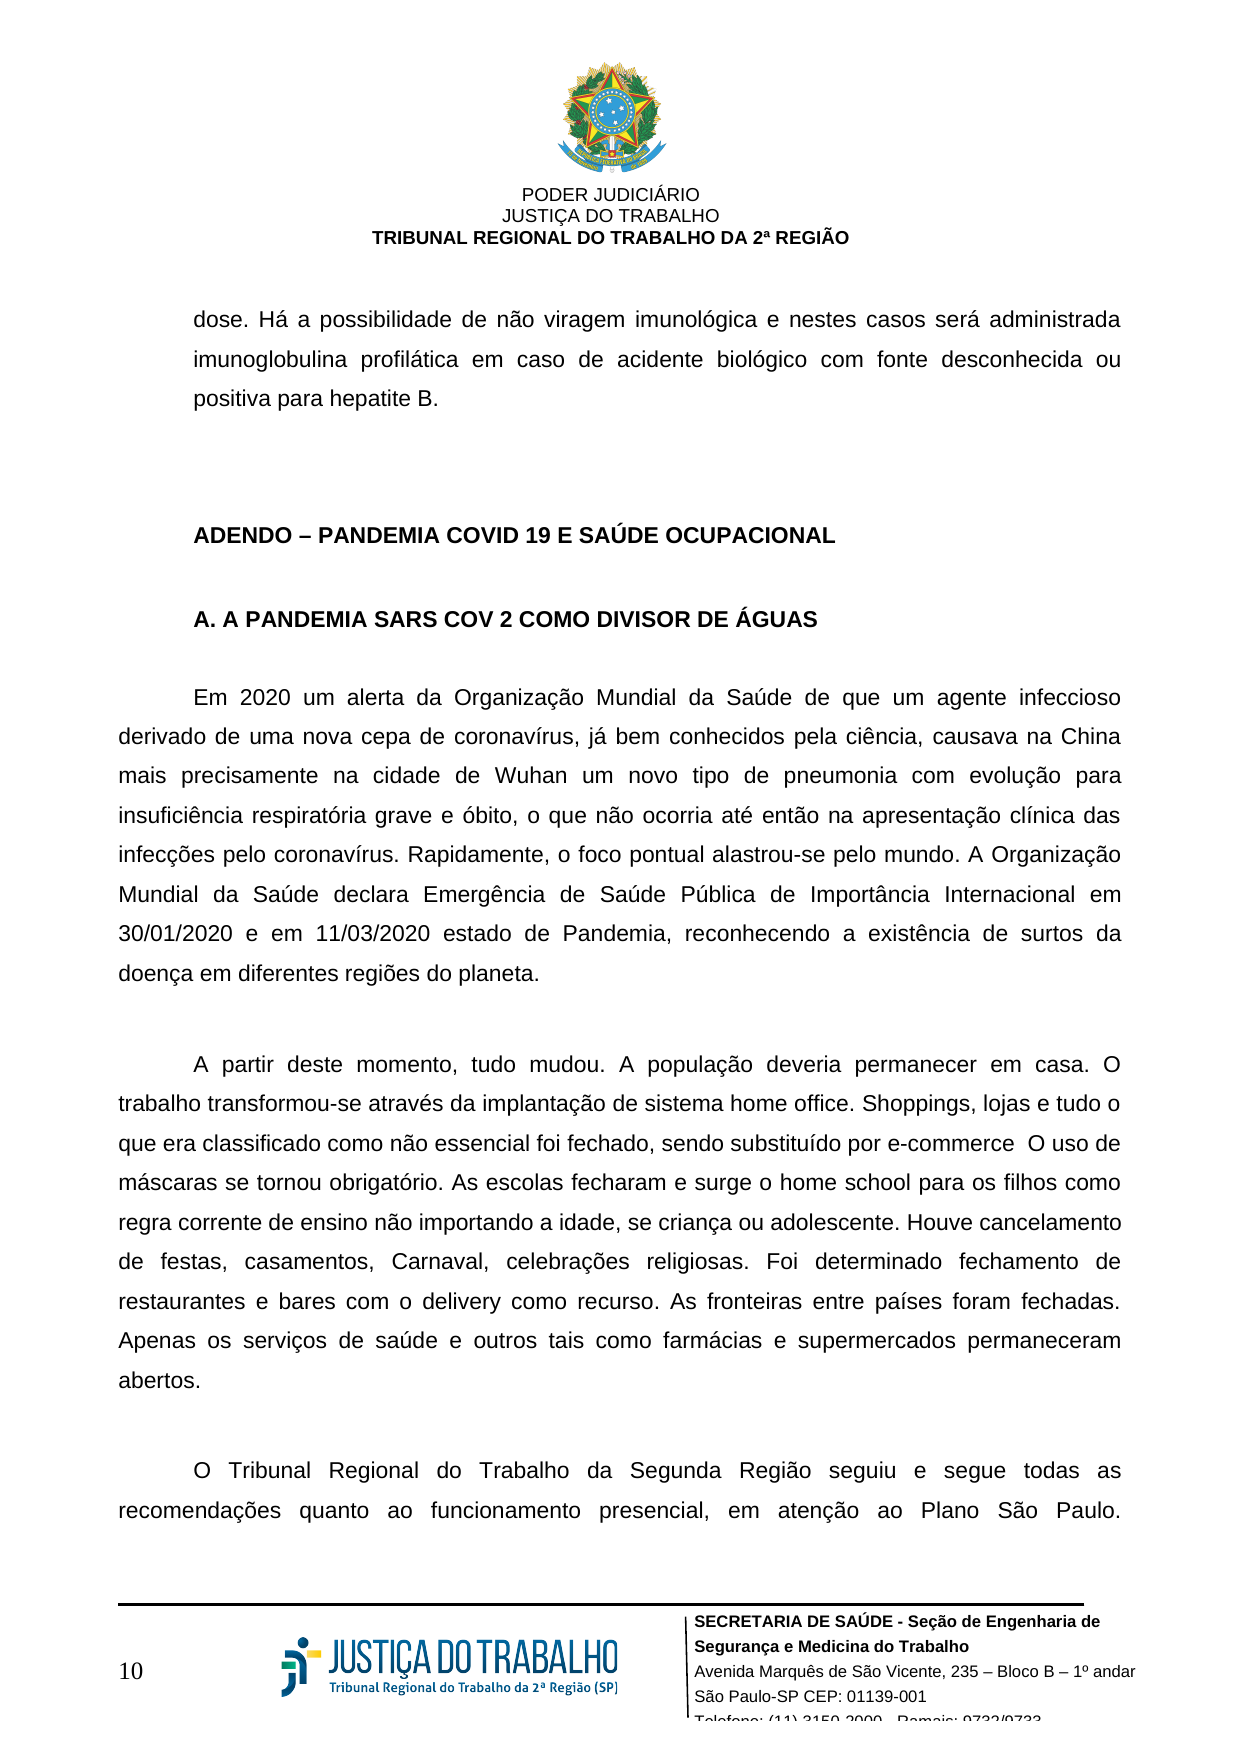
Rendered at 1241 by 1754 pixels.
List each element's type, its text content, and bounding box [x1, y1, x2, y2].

picture [281, 1637, 618, 1697]
text Em 2020 um alerta da Organização Mundial da Saúde de que um agente infeccioso derivado de uma nova cepa de coronavírus, já bem conhecidos pela ciência, causava na China mais precisamente na cidade de Wuhan um novo tipo de pneumonia com evolução para insuficiência respiratória grave e óbito, o que não ocorria até então na apresentação clínica das infecções pelo coronavírus. Rapidamente, o foco pontual alastrou-se pelo mundo. A Organização Mundial da Saúde declara Emergência de Saúde Pública de Importância Internacional em 30/01/2020 e em 11/03/2020 estado de Pandemia, reconhecendo a existência de surtos da doença em diferentes regiões do planeta. [118, 683, 1122, 986]
picture [557, 62, 667, 173]
text A partir deste momento, tudo mudou. A população deveria permanecer em casa. O trabalho transformou-se através da implantação de sistema home office. Shoppings, lojas e tudo o que era classificado como não essencial foi fechado, sendo substituído por e-commerce O uso de máscaras se tornou obrigatório. As escolas fecharam e surge o home school para os filhos como regra corrente de ensino não importando a idade, se criança ou adolescente. Houve cancelamento de festas, casamentos, Carnaval, celebrações religiosas. Foi determinado fechamento de restaurantes e bares com o delivery como recurso. As fronteiras entre países foram fechadas. Apenas os serviços de saúde e outros tais como farmácias e supermercados permaneceram abertos. [118, 1051, 1122, 1393]
subtitle ADENDO – PANDEMIA COVID 19 E SAÚDE OCUPACIONAL [193, 522, 1122, 548]
subtitle A. A PANDEMIA SARS COV 2 COMO DIVISOR DE ÁGUAS [193, 606, 1122, 632]
